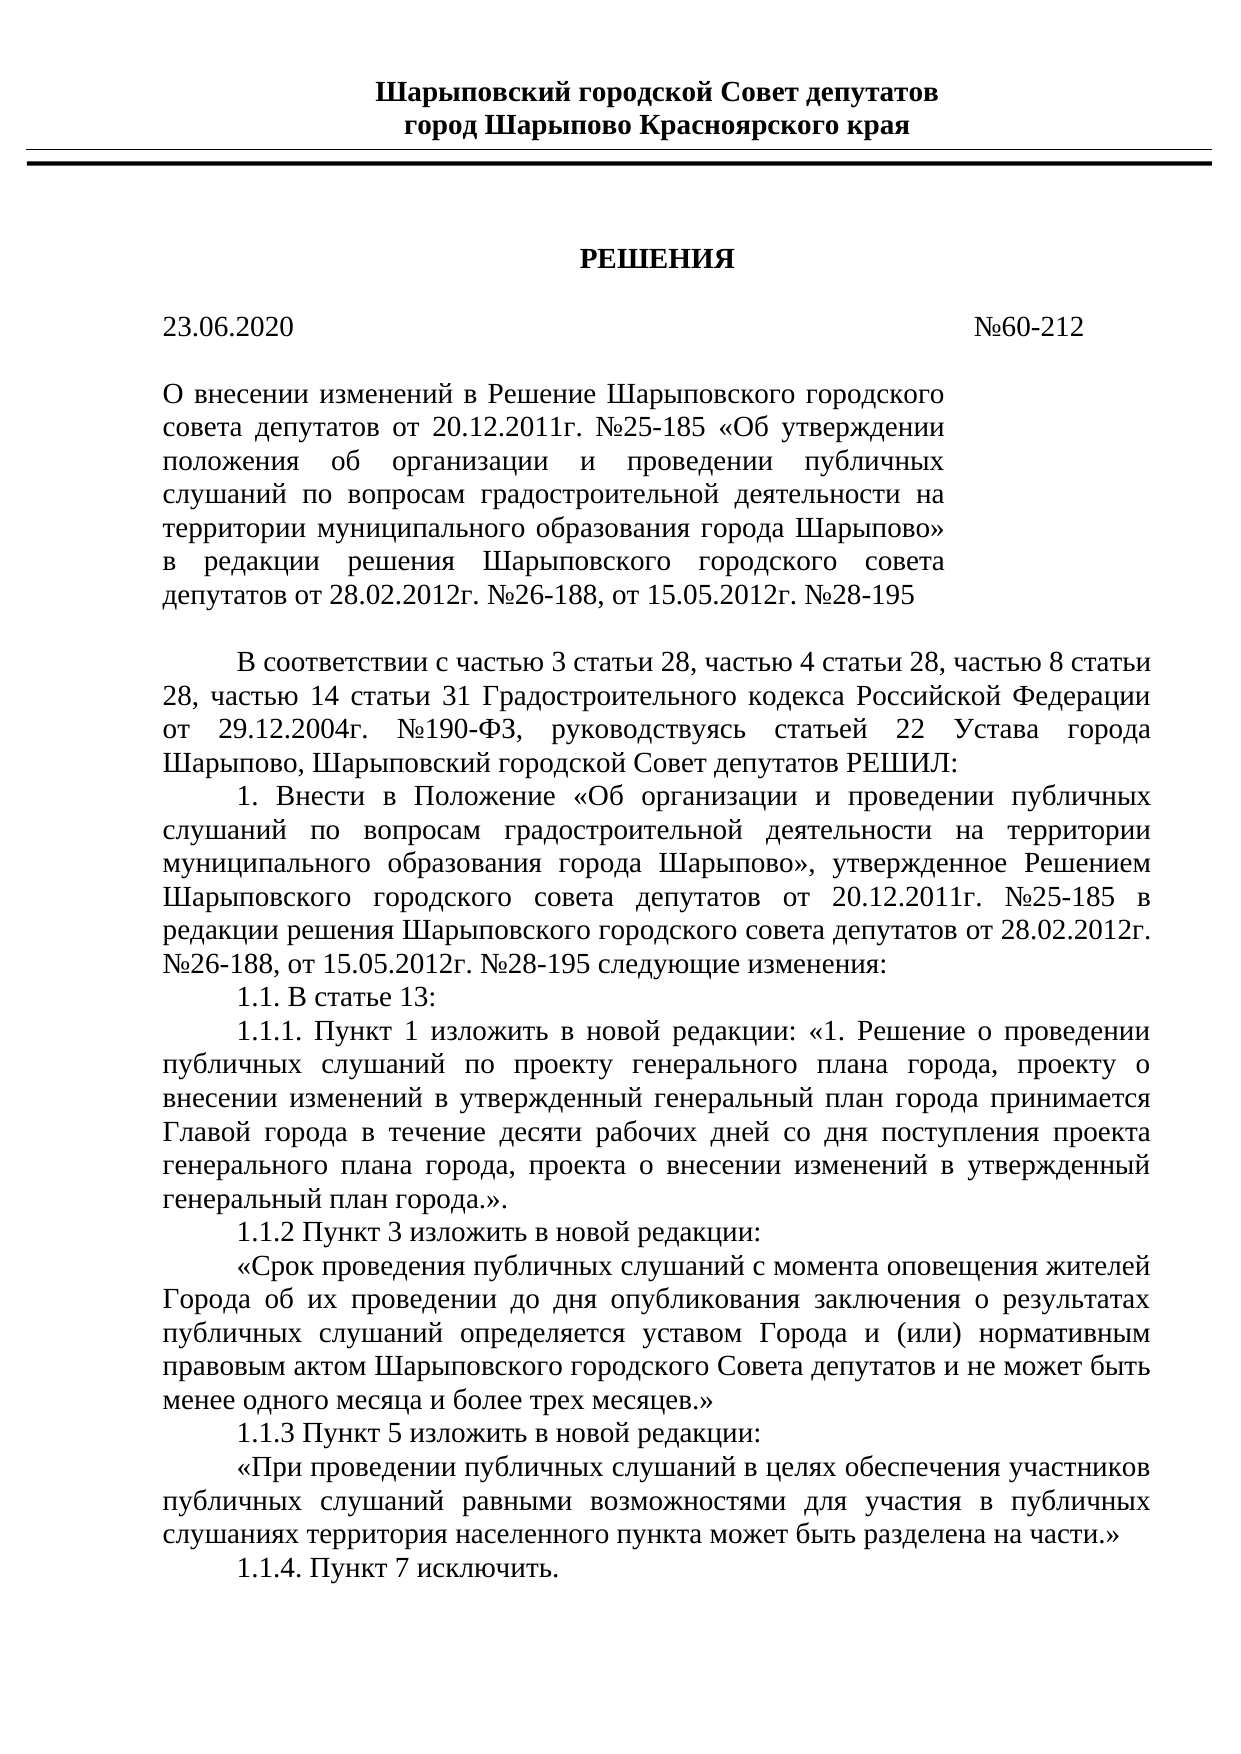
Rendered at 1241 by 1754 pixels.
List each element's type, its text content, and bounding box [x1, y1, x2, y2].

text 1.1.4. Пункт 7 исключить. [162, 1550, 1152, 1583]
text О внесении изменений в Решение Шарыповского городского совета депутатов от 20.12.2011г. №25-185 «Об утверждении положения об организации и проведении публичных слушаний по вопросам градостроительной деятельности на территории муниципального образования города Шарыпово» в редакции решения Шарыповского городского совета депутатов от 28.02.2012г. №26-188, от 15.05.2012г. №28-195 [162, 376, 945, 611]
text 1.1.2 Пункт 3 изложить в новой редакции: [162, 1214, 1152, 1248]
text 1.1.1. Пункт 1 изложить в новой редакции: «1. Решение о проведении публичных слушаний по проекту генерального плана города, проекту о внесении изменений в утвержденный генеральный план города принимается Главой города в течение десяти рабочих дней со дня поступления проекта генерального плана города, проекта о внесении изменений в утвержденный генеральный план города.». [162, 1013, 1152, 1214]
text Шарыповский городской Совет депутатов [162, 74, 1152, 107]
text «Срок проведения публичных слушаний с момента оповещения жителей Города об их проведении до дня опубликования заключения о результатах публичных слушаний определяется уставом Города и (или) нормативным правовым актом Шарыповского городского Совета депутатов и не может быть менее одного месяца и более трех месяцев.» [162, 1248, 1152, 1416]
text «При проведении публичных слушаний в целях обеспечения участников публичных слушаний равными возможностями для участия в публичных слушаниях территория населенного пункта может быть разделена на части.» [162, 1449, 1152, 1550]
text РЕШЕНИЯ [162, 242, 1152, 275]
text 1.1. В статье 13: [162, 979, 1152, 1013]
text 1. Внести в Положение «Об организации и проведении публичных слушаний по вопросам градостроительной деятельности на территории муниципального образования города Шарыпово», утвержденное Решением Шарыповского городского совета депутатов от 20.12.2011г. №25-185 в редакции решения Шарыповского городского совета депутатов от 28.02.2012г. №26-188, от 15.05.2012г. №28-195 следующие изменения: [162, 778, 1152, 979]
text 1.1.3 Пункт 5 изложить в новой редакции: [162, 1416, 1152, 1449]
text В соответствии с частью 3 статьи 28, частью 4 статьи 28, частью 8 статьи 28, частью 14 статьи 31 Градостроительного кодекса Российской Федерации от 29.12.2004г. №190-ФЗ, руководствуясь статьей 22 Устава города Шарыпово, Шарыповский городской Совет депутатов РЕШИЛ: [162, 644, 1152, 778]
text город Шарыпово Красноярского края [162, 107, 1152, 141]
text 23.06.2020 №60-212 [162, 309, 1152, 342]
